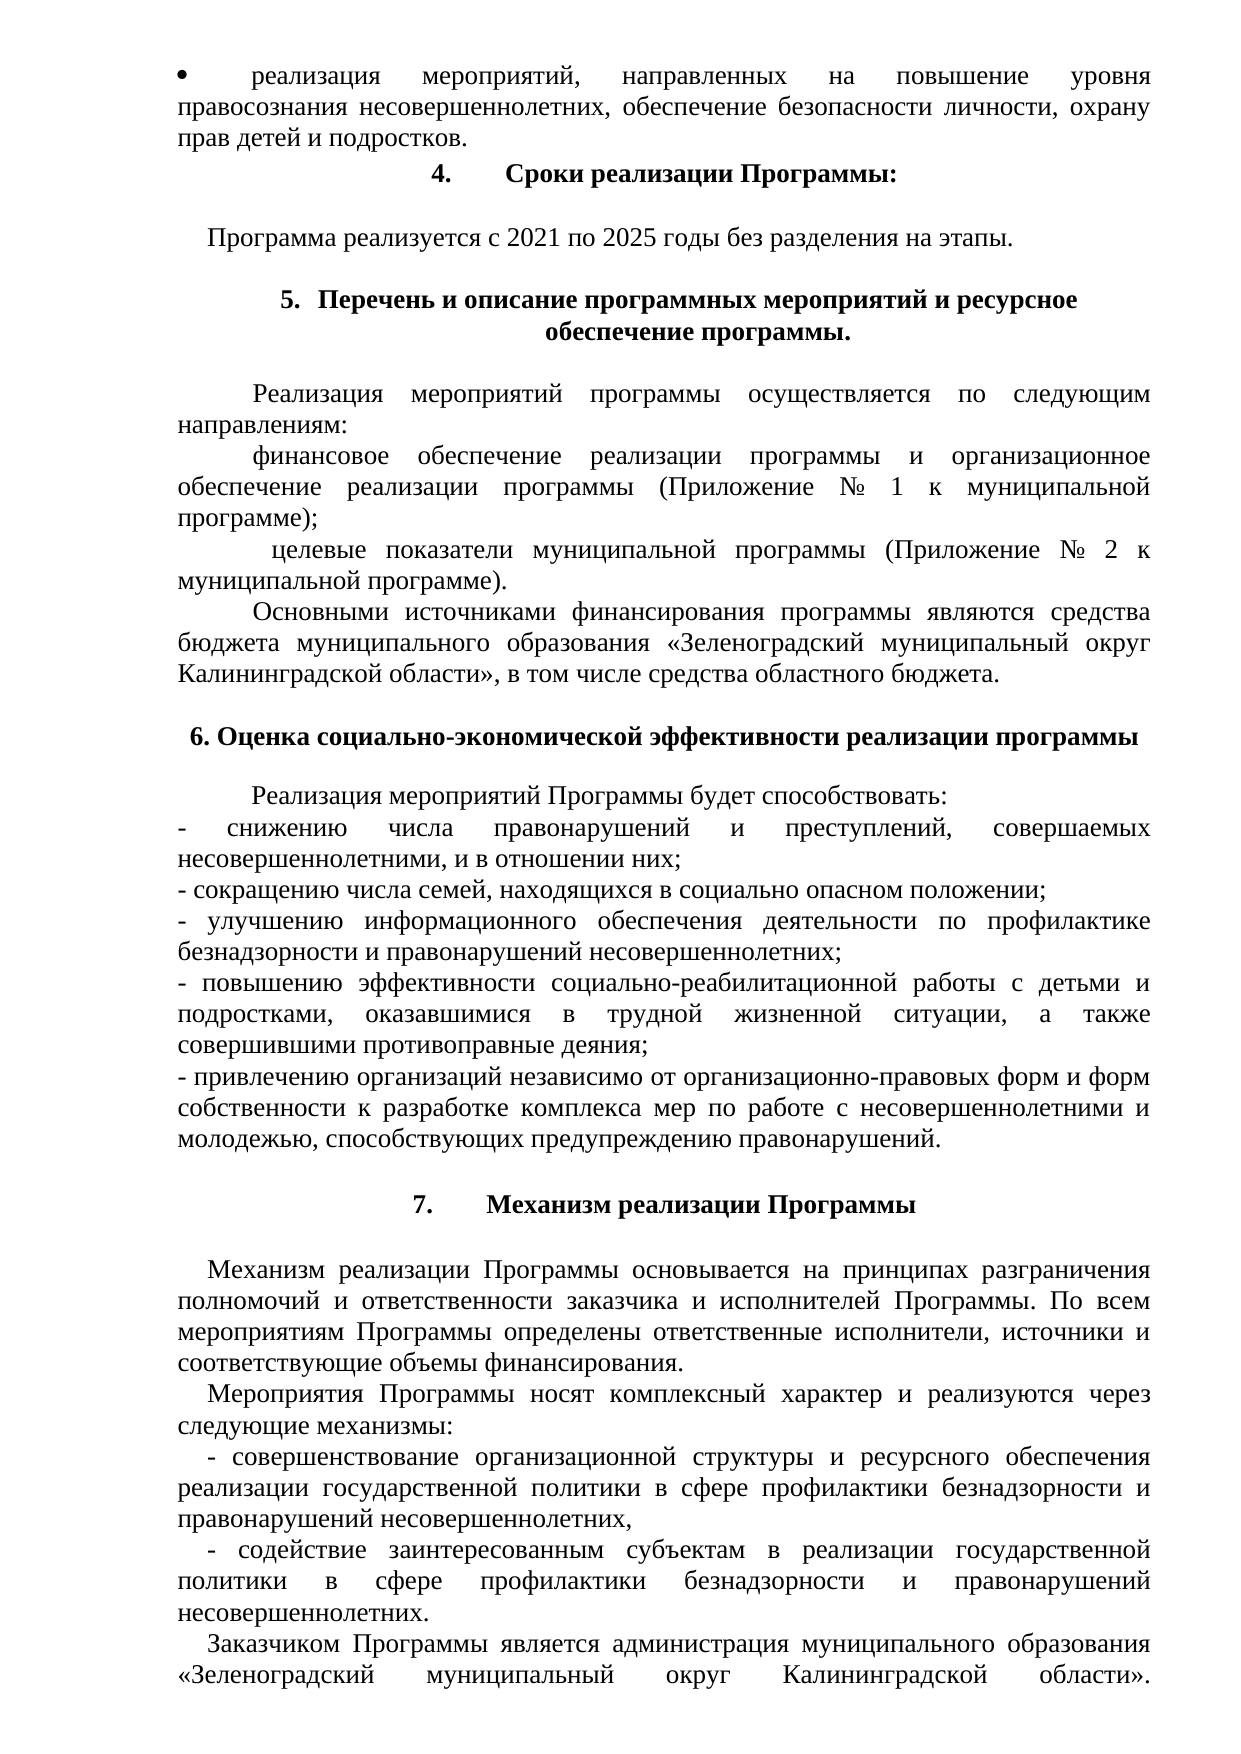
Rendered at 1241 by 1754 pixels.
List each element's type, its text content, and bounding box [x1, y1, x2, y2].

text - содействие заинтересованным субъектам в реализации государственной политики в сфере профилактики безнадзорности и правонарушений несовершеннолетних. [177, 1533, 1152, 1627]
text Мероприятия Программы носят комплексный характер и реализуются через следующие механизмы: [177, 1378, 1152, 1440]
list - привлечению организаций независимо от организационно-правовых форм и форм собственности к разработке комплекса мер по работе с несовершеннолетними и молодежью, способствующих предупреждению правонарушений. [177, 1060, 1152, 1153]
list - сокращению числа семей, находящихся в социально опасном положении; [177, 873, 1152, 904]
list - улучшению информационного обеспечения деятельности по профилактике безнадзорности и правонарушений несовершеннолетних; [177, 904, 1152, 966]
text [177, 1627, 1152, 1689]
text Программа реализуется с 2021 по 2025 годы без разделения на этапы. [207, 221, 1152, 252]
text Механизм реализации Программы основывается на принципах разграничения полномочий и ответственности заказчика и исполнителей Программы. По всем мероприятиям Программы определены ответственные исполнители, источники и соответствующие объемы финансирования. [177, 1253, 1152, 1378]
text финансовое обеспечение реализации программы и организационное обеспечение реализации программы (Приложение № 1 к муниципальной программе); [177, 439, 1152, 533]
subtitle Сроки реализации Программы: [177, 157, 1152, 188]
list - повышению эффективности социально-реабилитационной работы с детьми и подростками, оказавшимися в трудной жизненной ситуации, а также совершившими противоправные деяния; [177, 966, 1152, 1060]
list реализация мероприятий, направленных на повышение уровня правосознания несовершеннолетних, обеспечение безопасности личности, охрану прав детей и подростков. [177, 59, 1152, 153]
text Реализация мероприятий программы осуществляется по следующим направлениям: [177, 377, 1152, 439]
subtitle Механизм реализации Программы [177, 1188, 1152, 1220]
text 6. Оценка социально-экономической эффективности реализации программы [177, 719, 1152, 751]
list - снижению числа правонарушений и преступлений, совершаемых несовершеннолетними, и в отношении них; [177, 811, 1152, 873]
text Основными источниками финансирования программы являются средства бюджета муниципального образования «Зеленоградский муниципальный округ Калининградской области», в том числе средства областного бюджета. [177, 595, 1152, 688]
list Перечень и описание программных мероприятий и ресурсное обеспечение программы. [207, 283, 1152, 346]
text - совершенствование организационной структуры и ресурсного обеспечения реализации государственной политики в сфере профилактики безнадзорности и правонарушений несовершеннолетних, [177, 1440, 1152, 1533]
text целевые показатели муниципальной программы (Приложение № 2 к муниципальной программе). [177, 533, 1152, 595]
text Реализация мероприятий Программы будет способствовать: [177, 779, 1152, 811]
